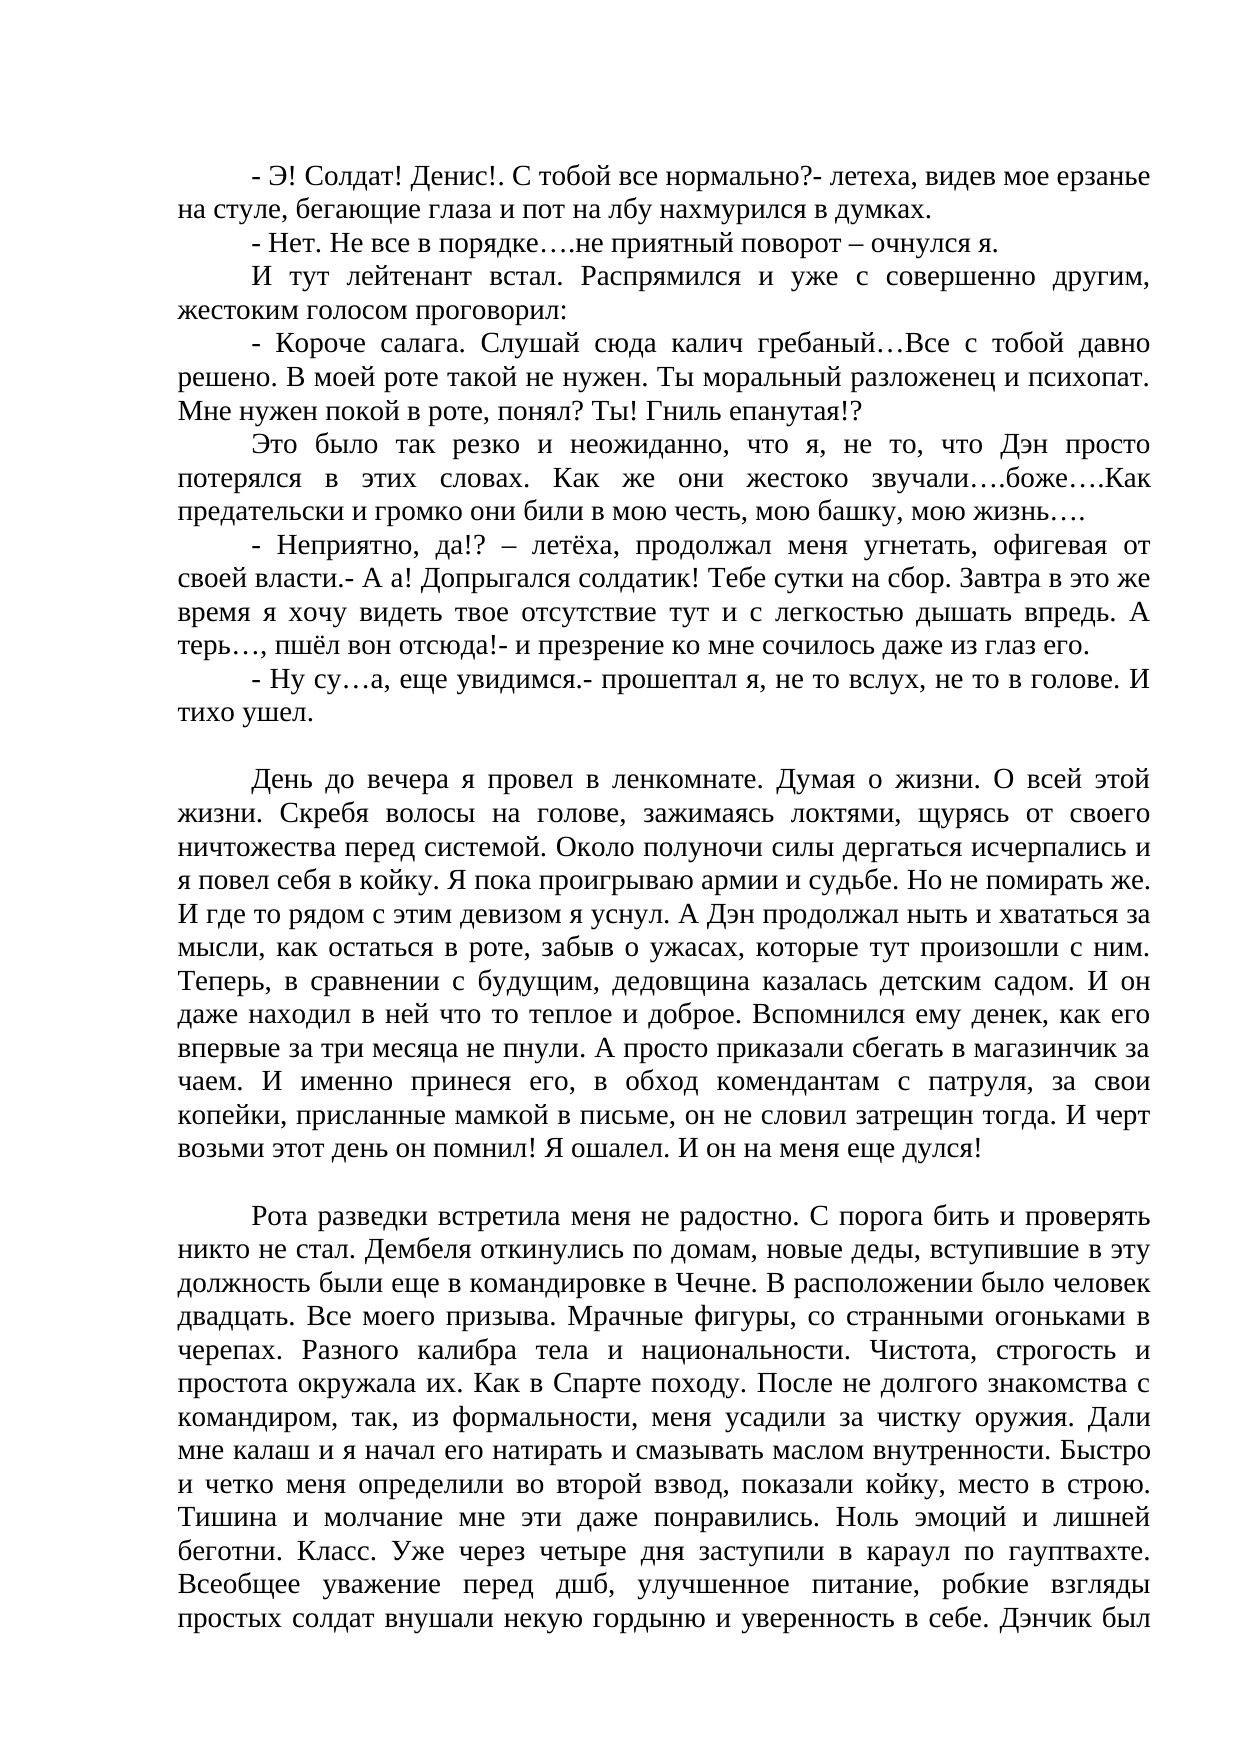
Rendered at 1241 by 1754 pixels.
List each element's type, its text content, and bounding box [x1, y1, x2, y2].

text - Нет. Не все в порядке….не приятный поворот – очнулся я. [177, 225, 1152, 258]
text - Ну су…а, еще увидимся.- прошептал я, не то вслух, не то в голове. И тихо ушел. [177, 661, 1152, 728]
text Это было так резко и неожиданно, что я, не то, что Дэн просто потерялся в этих словах. Как же они жестоко звучали….боже….Как предательски и громко они били в мою честь, мою башку, мою жизнь…. [177, 426, 1152, 527]
text - Э! Солдат! Денис!. С тобой все нормально?- летеха, видев мое ерзанье на стуле, бегающие глаза и пот на лбу нахмурился в думках. [177, 158, 1152, 225]
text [177, 1198, 1152, 1634]
text И тут лейтенант встал. Распрямился и уже с совершенно другим, жестоким голосом проговорил: [177, 258, 1152, 326]
text - Короче салага. Слушай сюда калич гребаный…Все с тобой давно решено. В моей роте такой не нужен. Ты моральный разложенец и психопат. Мне нужен покой в роте, понял? Ты! Гниль епанутая!? [177, 326, 1152, 426]
text День до вечера я провел в ленкомнате. Думая о жизни. О всей этой жизни. Скребя волосы на голове, зажимаясь локтями, щурясь от своего ничтожества перед системой. Около полуночи силы дергаться исчерпались и я повел себя в койку. Я пока проигрываю армии и судьбе. Но не помирать же. И где то рядом с этим девизом я уснул. А Дэн продолжал ныть и хвататься за мысли, как остаться в роте, забыв о ужасах, которые тут произошли с ним. Теперь, в сравнении с будущим, дедовщина казалась детским садом. И он даже находил в ней что то теплое и доброе. Вспомнился ему денек, как его впервые за три месяца не пнули. А просто приказали сбегать в магазинчик за чаем. И именно принеся его, в обход комендантам с патруля, за свои копейки, присланные мамкой в письме, он не словил затрещин тогда. И черт возьми этот день он помнил! Я ошалел. И он на меня еще дулся! [177, 762, 1152, 1164]
text - Неприятно, да!? – летёха, продолжал меня угнетать, офигевая от своей власти.- А а! Допрыгался солдатик! Тебе сутки на сбор. Завтра в это же время я хочу видеть твое отсутствие тут и с легкостью дышать впредь. А терь…, пшёл вон отсюда!- и презрение ко мне сочилось даже из глаз его. [177, 527, 1152, 661]
